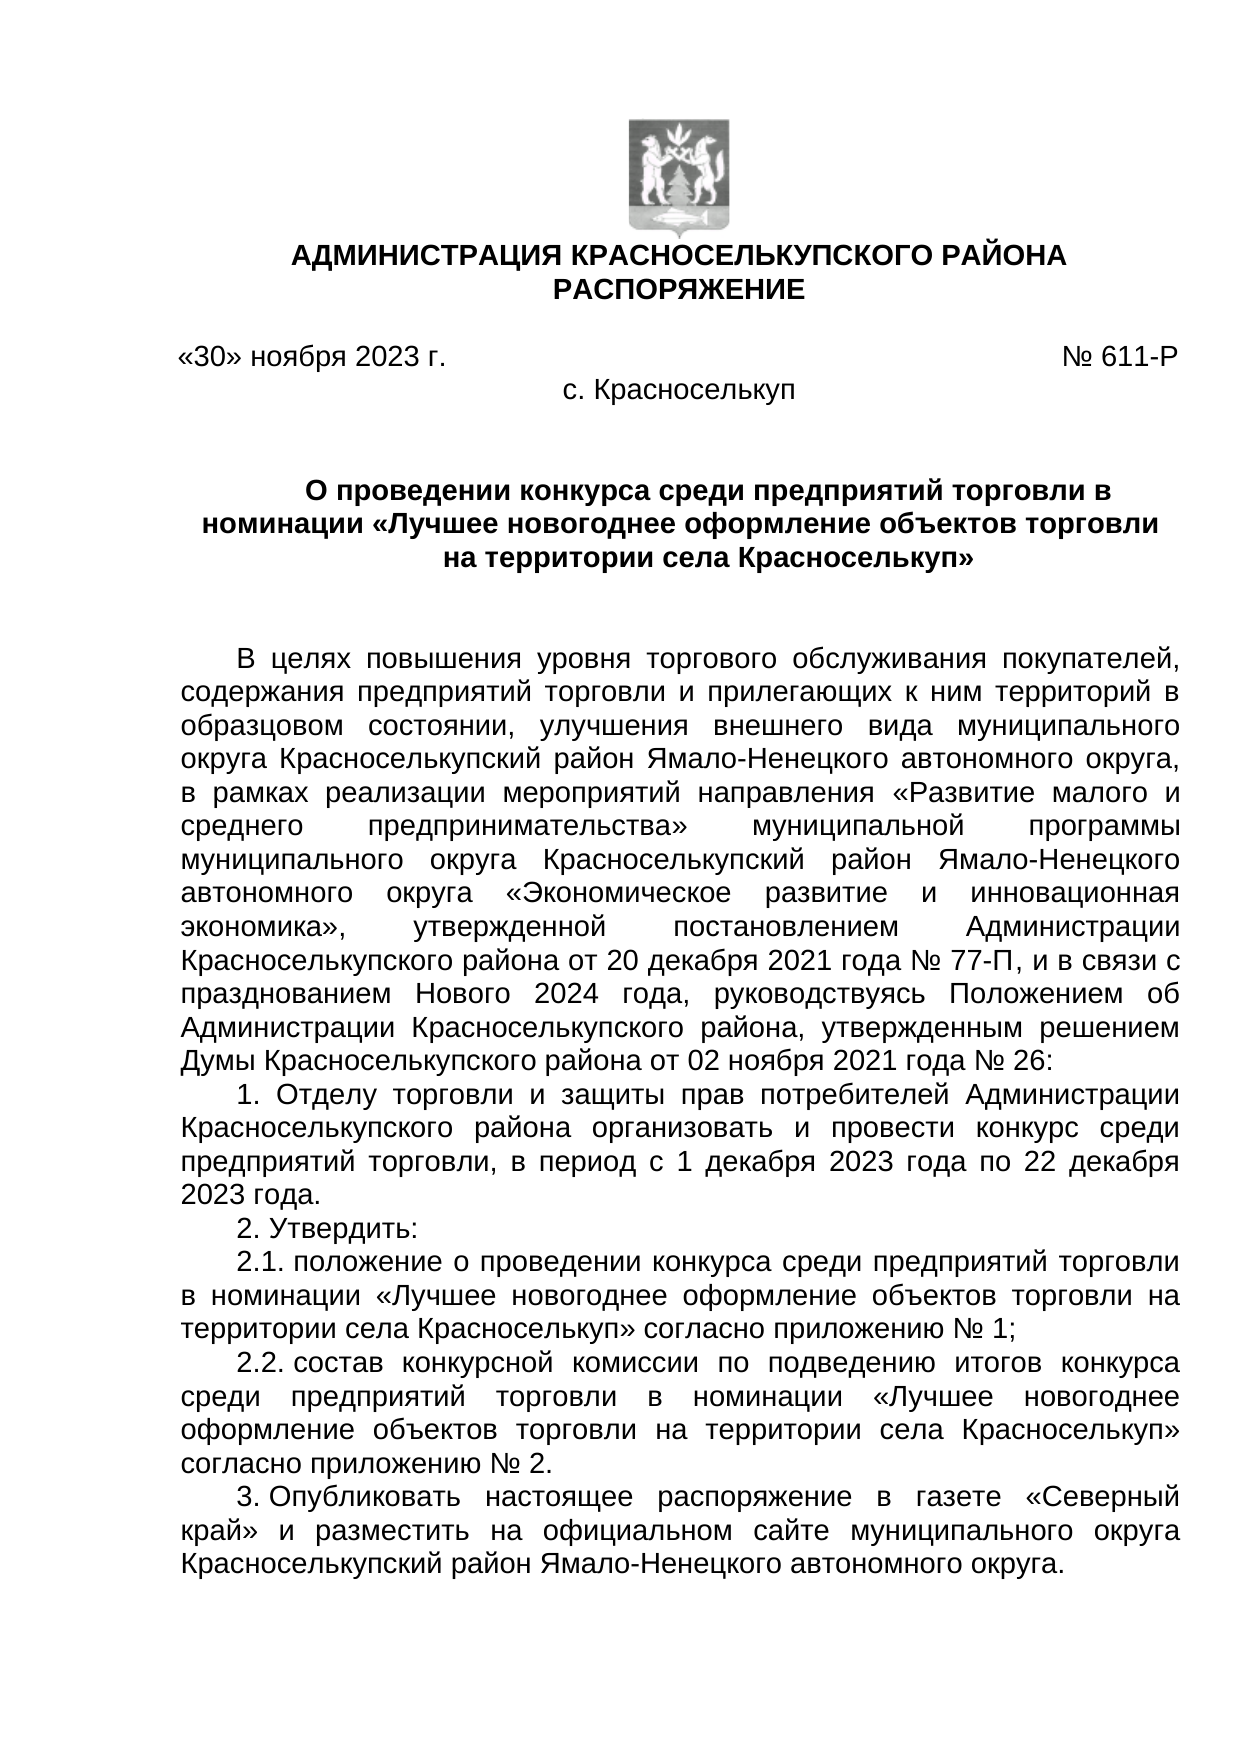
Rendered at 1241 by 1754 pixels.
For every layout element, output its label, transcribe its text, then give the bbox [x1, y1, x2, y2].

text с. Красноселькуп [177, 372, 1181, 406]
text 3. Опубликовать настоящее распоряжение в газете «Северный край» и разместить на официальном сайте муниципального округа Красноселькупский район Ямало-Ненецкого автономного округа. [180, 1479, 1181, 1580]
subtitle РАСПОРЯЖЕНИЕ [177, 272, 1181, 305]
text О проведении конкурса среди предприятий торговли в номинации «Лучшее новогоднее оформление объектов торговли [180, 473, 1181, 540]
text 2.1. положение о проведении конкурса среди предприятий торговли в номинации «Лучшее новогоднее оформление объектов торговли на территории села Красноселькуп» согласно приложению № 1; [180, 1244, 1181, 1345]
text В целях повышения уровня торгового обслуживания покупателей, содержания предприятий торговли и прилегающих к ним территорий в образцовом состоянии, улучшения внешнего вида муниципального округа Красноселькупский район Ямало-Ненецкого автономного округа, в рамках реализации мероприятий направления «Развитие малого и среднего предпринимательства» муниципальной программы муниципального округа Красноселькупский район Ямало-Ненецкого автономного округа «Экономическое развитие и инновационная экономика», утвержденной постановлением Администрации Красноселькупского района от 20 декабря 2021 года № 77-П, и в связи с празднованием Нового 2024 года, руководствуясь Положением об Администрации Красноселькупского района, утвержденным решением Думы Красноселькупского района от 02 ноября 2021 года № 26: [180, 641, 1181, 1077]
text АДМИНИСТРАЦИЯ КРАСНОСЕЛЬКУПСКОГО РАЙОНА [177, 238, 1181, 272]
text «30» ноября 2023 г. № 611-Р [177, 339, 1181, 372]
text 2. Утвердить: [180, 1211, 1181, 1244]
text 1. Отделу торговли и защиты прав потребителей Администрации Красноселькупского района организовать и провести конкурс среди предприятий торговли, в период с 1 декабря 2023 года по 22 декабря 2023 года. [180, 1077, 1181, 1211]
text 2.2. состав конкурсной комиссии по подведению итогов конкурса среди предприятий торговли в номинации «Лучшее новогоднее оформление объектов торговли на территории села Красноселькуп» согласно приложению № 2. [180, 1345, 1181, 1479]
text на территории села Красноселькуп» [180, 540, 1181, 573]
picture [628, 118, 730, 239]
